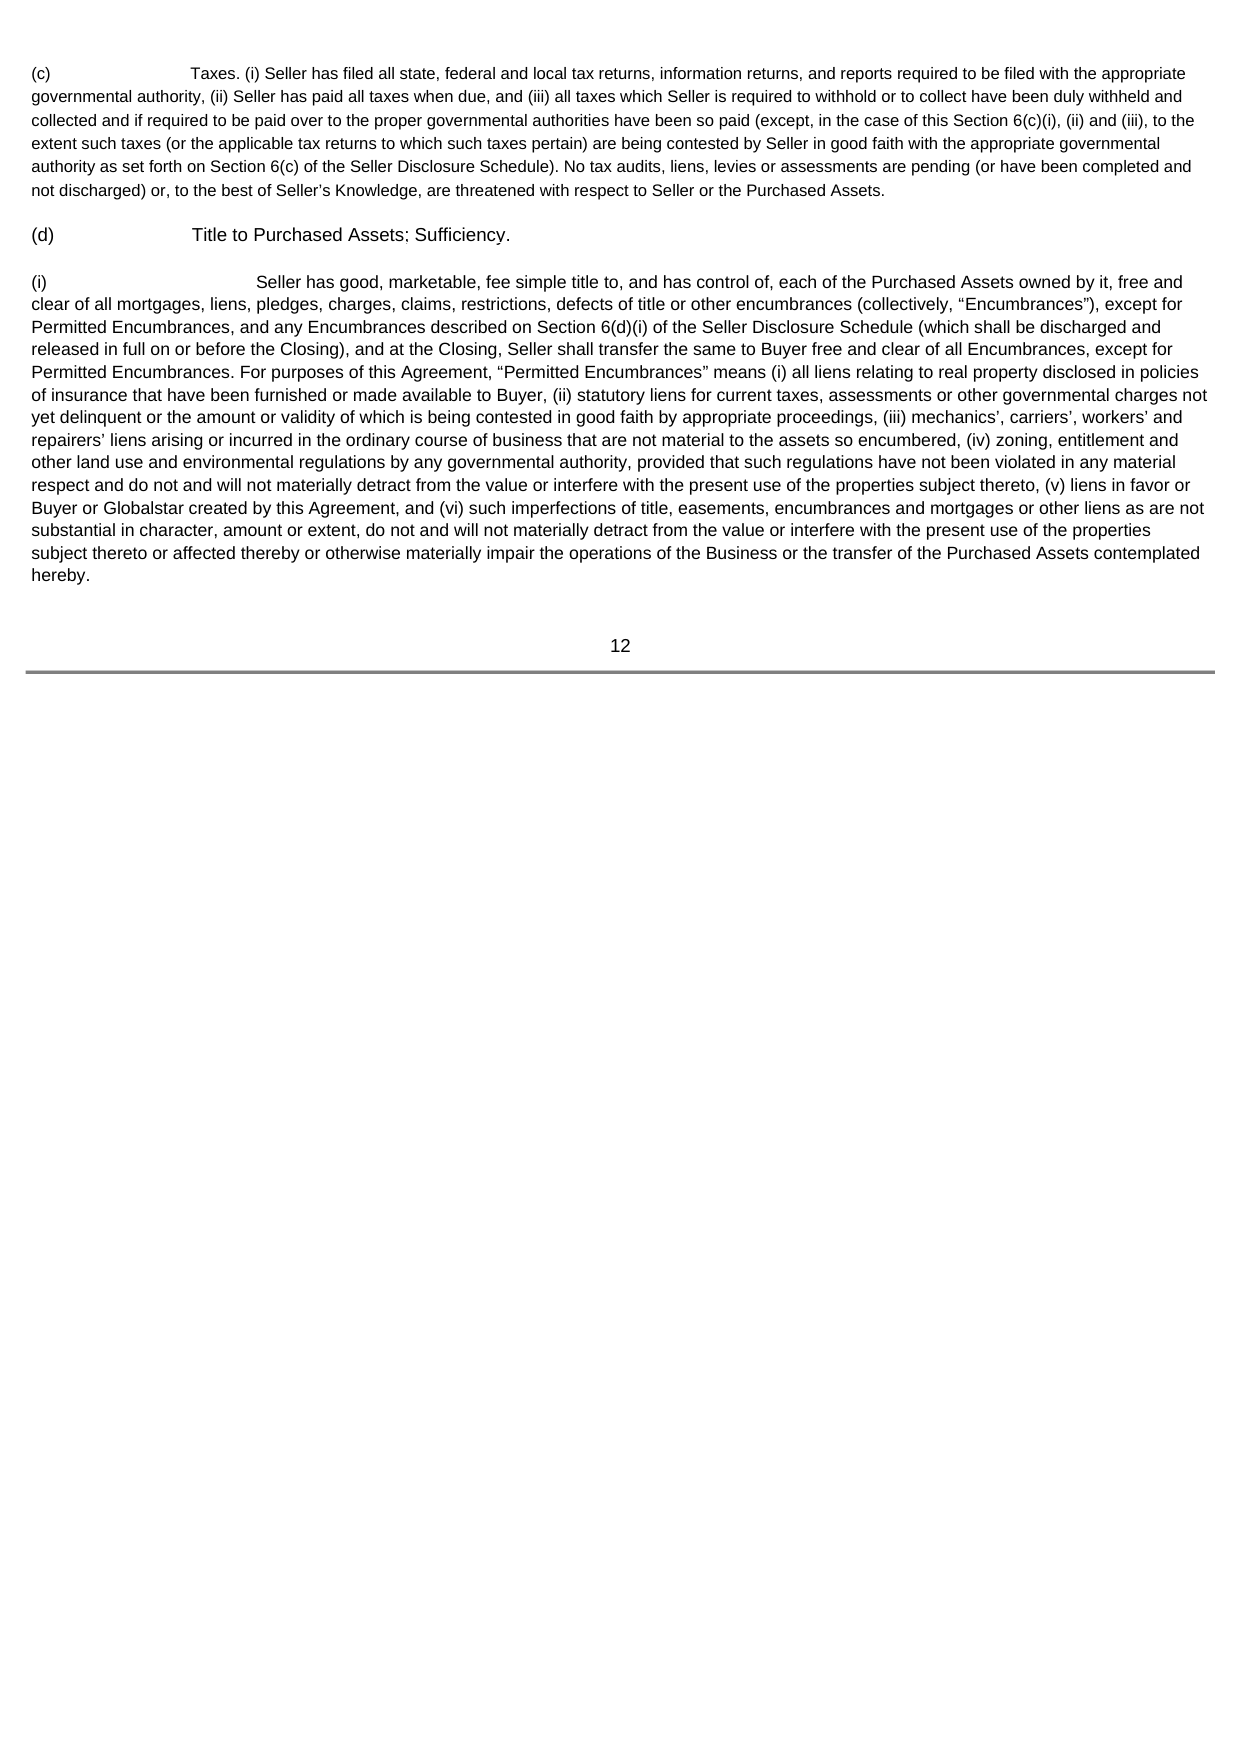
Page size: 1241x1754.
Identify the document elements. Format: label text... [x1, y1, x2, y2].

list Title to Purchased Assets; Sufficiency. [31, 223, 1209, 245]
picture [25, 670, 1215, 674]
text 12 [31, 635, 1209, 657]
list Seller has good, marketable, fee simple title to, and has control of, each of the Purchased Assets owned by it, free and clear of all mortgages, liens, pledges, charges, claims, restrictions, defects of title or other encumbrances (collectively, “Encumbrances”), except for Permitted Encumbrances, and any Encumbrances described on Section 6(d)(i) of the Seller Disclosure Schedule (which shall be discharged and released in full on or before the Closing), and at the Closing, Seller shall transfer the same to Buyer free and clear of all Encumbrances, except for Permitted Encumbrances. For purposes of this Agreement, “Permitted Encumbrances” means (i) all liens relating to real property disclosed in policies of insurance that have been furnished or made available to Buyer, (ii) statutory liens for current taxes, assessments or other governmental charges not yet delinquent or the amount or validity of which is being contested in good faith by appropriate proceedings, (iii) mechanics’, carriers’, workers’ and repairers’ liens arising or incurred in the ordinary course of business that are not material to the assets so encumbered, (iv) zoning, entitlement and other land use and environmental regulations by any governmental authority, provided that such regulations have not been violated in any material respect and do not and will not materially detract from the value or interfere with the present use of the properties subject thereto, (v) liens in favor or Buyer or Globalstar created by this Agreement, and (vi) such imperfections of title, easements, encumbrances and mortgages or other liens as are not substantial in character, amount or extent, do not and will not materially detract from the value or interfere with the present use of the properties subject thereto or affected thereby or otherwise materially impair the operations of the Business or the transfer of the Purchased Assets contemplated hereby. [31, 271, 1209, 586]
list Taxes. (i) Seller has filed all state, federal and local tax returns, information returns, and reports required to be filed with the appropriate governmental authority, (ii) Seller has paid all taxes when due, and (iii) all taxes which Seller is required to withhold or to collect have been duly withheld and collected and if required to be paid over to the proper governmental authorities have been so paid (except, in the case of this Section 6(c)(i), (ii) and (iii), to the extent such taxes (or the applicable tax returns to which such taxes pertain) are being contested by Seller in good faith with the appropriate governmental authority as set forth on Section 6(c) of the Seller Disclosure Schedule). No tax audits, liens, levies or assessments are pending (or have been completed and not discharged) or, to the best of Seller’s Knowledge, are threatened with respect to Seller or the Purchased Assets. [31, 64, 1209, 199]
